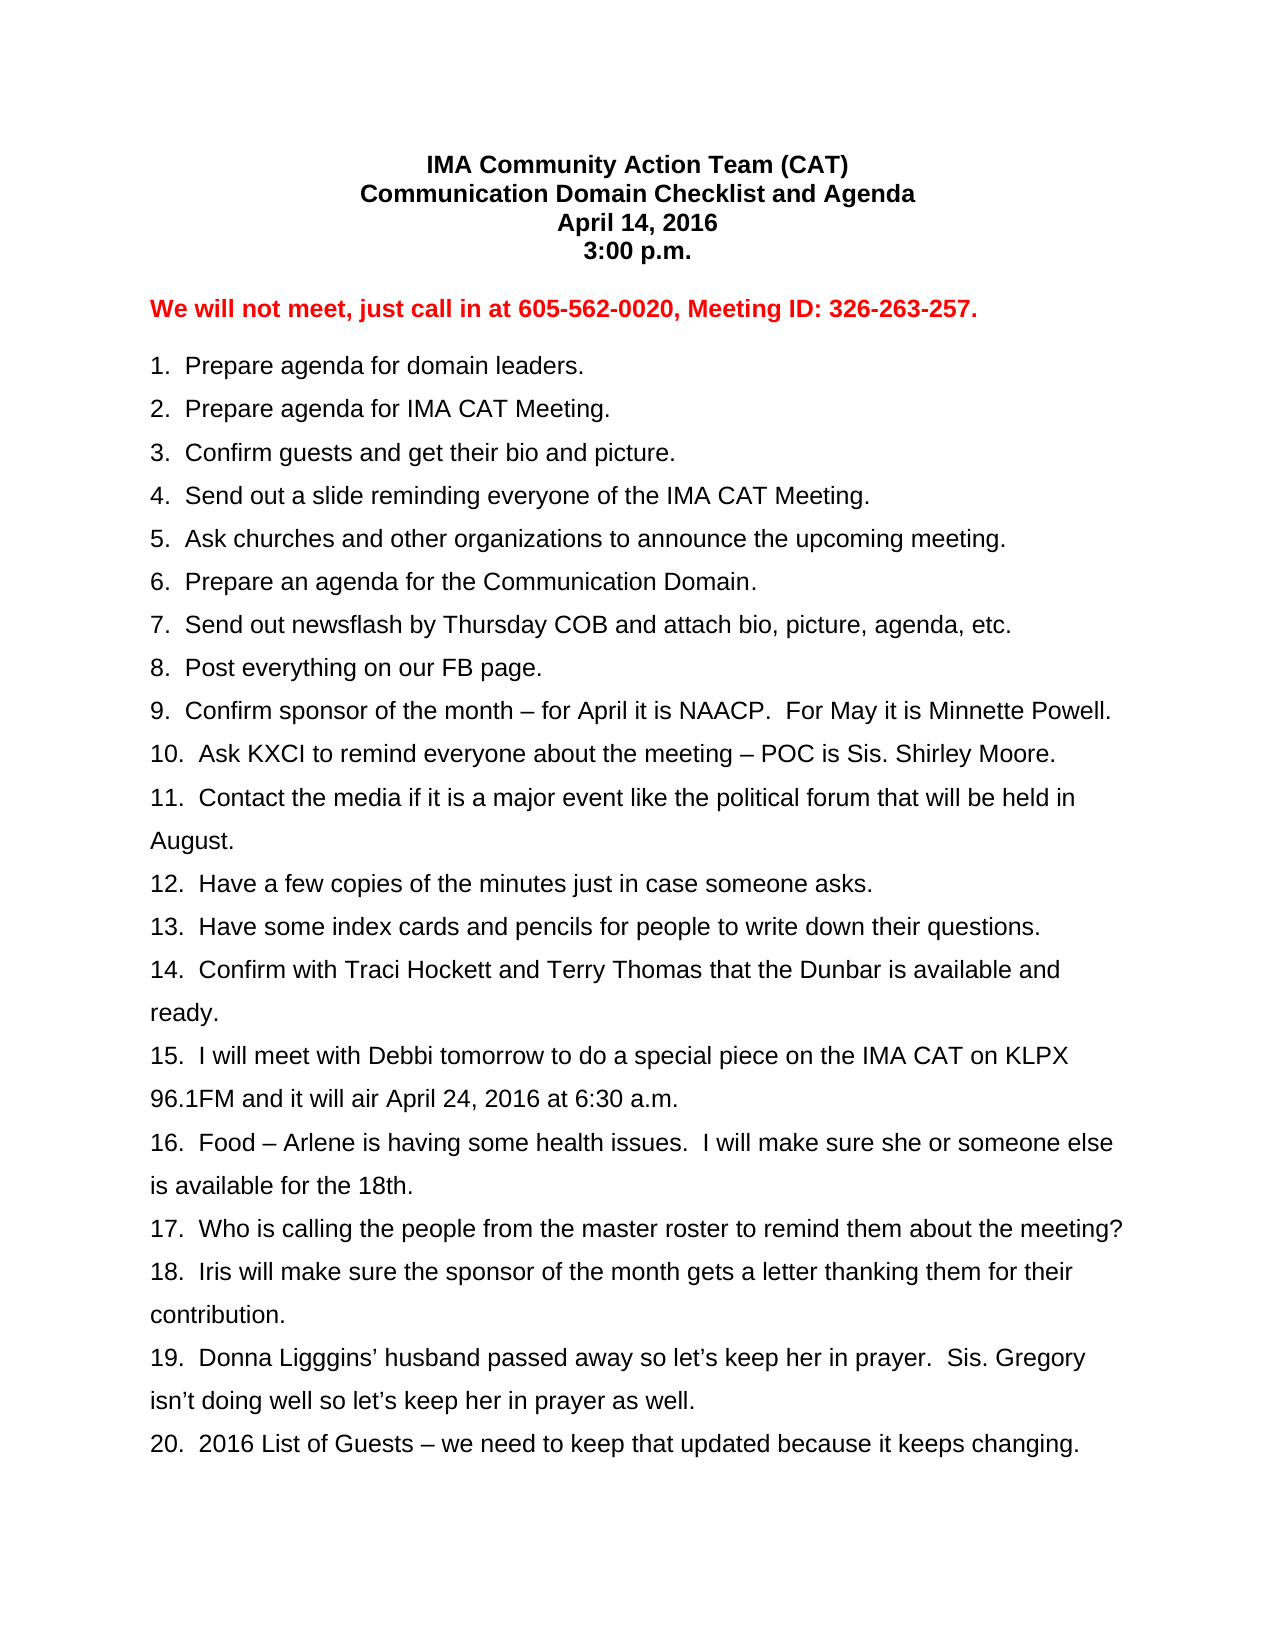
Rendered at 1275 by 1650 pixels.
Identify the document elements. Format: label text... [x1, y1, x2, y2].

text 8. Post everything on our FB page. [150, 653, 1125, 682]
text 20. 2016 List of Guests – we need to keep that updated because it keeps changing. [150, 1429, 1125, 1458]
text 16. Food – Arlene is having some health issues. I will make sure she or someone else is available for the 18th. [150, 1127, 1125, 1199]
text 6. Prepare an agenda for the Communication Domain. [150, 567, 1125, 596]
text 10. Ask KXCI to remind everyone about the meeting – POC is Sis. Shirley Moore. [150, 739, 1125, 768]
text 3:00 p.m. [150, 236, 1125, 265]
text 5. Ask churches and other organizations to announce the upcoming meeting. [150, 524, 1125, 552]
text Communication Domain Checklist and Agenda [150, 179, 1125, 207]
text 15. I will meet with Debbi tomorrow to do a special piece on the IMA CAT on KLPX 96.1FM and it will air April 24, 2016 at 6:30 a.m. [150, 1041, 1125, 1113]
text 13. Have some index cards and pencils for people to write down their questions. [150, 912, 1125, 941]
text 19. Donna Ligggins’ husband passed away so let’s keep her in prayer. Sis. Gregory isn’t doing well so let’s keep her in prayer as well. [150, 1343, 1125, 1415]
text 9. Confirm sponsor of the month – for April it is NAACP. For May it is Minnette Powell. [150, 696, 1125, 725]
text We will not meet, just call in at 605-562-0020, Meeting ID: 326-263-257. [150, 294, 1125, 322]
text IMA Community Action Team (CAT) [150, 150, 1125, 179]
text 11. Contact the media if it is a major event like the political forum that will be held in August. [150, 782, 1125, 854]
text 18. Iris will make sure the sponsor of the month gets a letter thanking them for their contribution. [150, 1257, 1125, 1329]
text 3. Confirm guests and get their bio and picture. [150, 437, 1125, 466]
text 1. Prepare agenda for domain leaders. [150, 351, 1125, 380]
text April 14, 2016 [150, 207, 1125, 236]
text 17. Who is calling the people from the master roster to remind them about the meeting? [150, 1214, 1125, 1242]
text 7. Send out newsflash by Thursday COB and attach bio, picture, agenda, etc. [150, 610, 1125, 639]
text 12. Have a few copies of the minutes just in case someone asks. [150, 869, 1125, 897]
text 14. Confirm with Traci Hockett and Terry Thomas that the Dunbar is available and ready. [150, 955, 1125, 1027]
text 4. Send out a slide reminding everyone of the IMA CAT Meeting. [150, 481, 1125, 509]
text 2. Prepare agenda for IMA CAT Meeting. [150, 394, 1125, 423]
